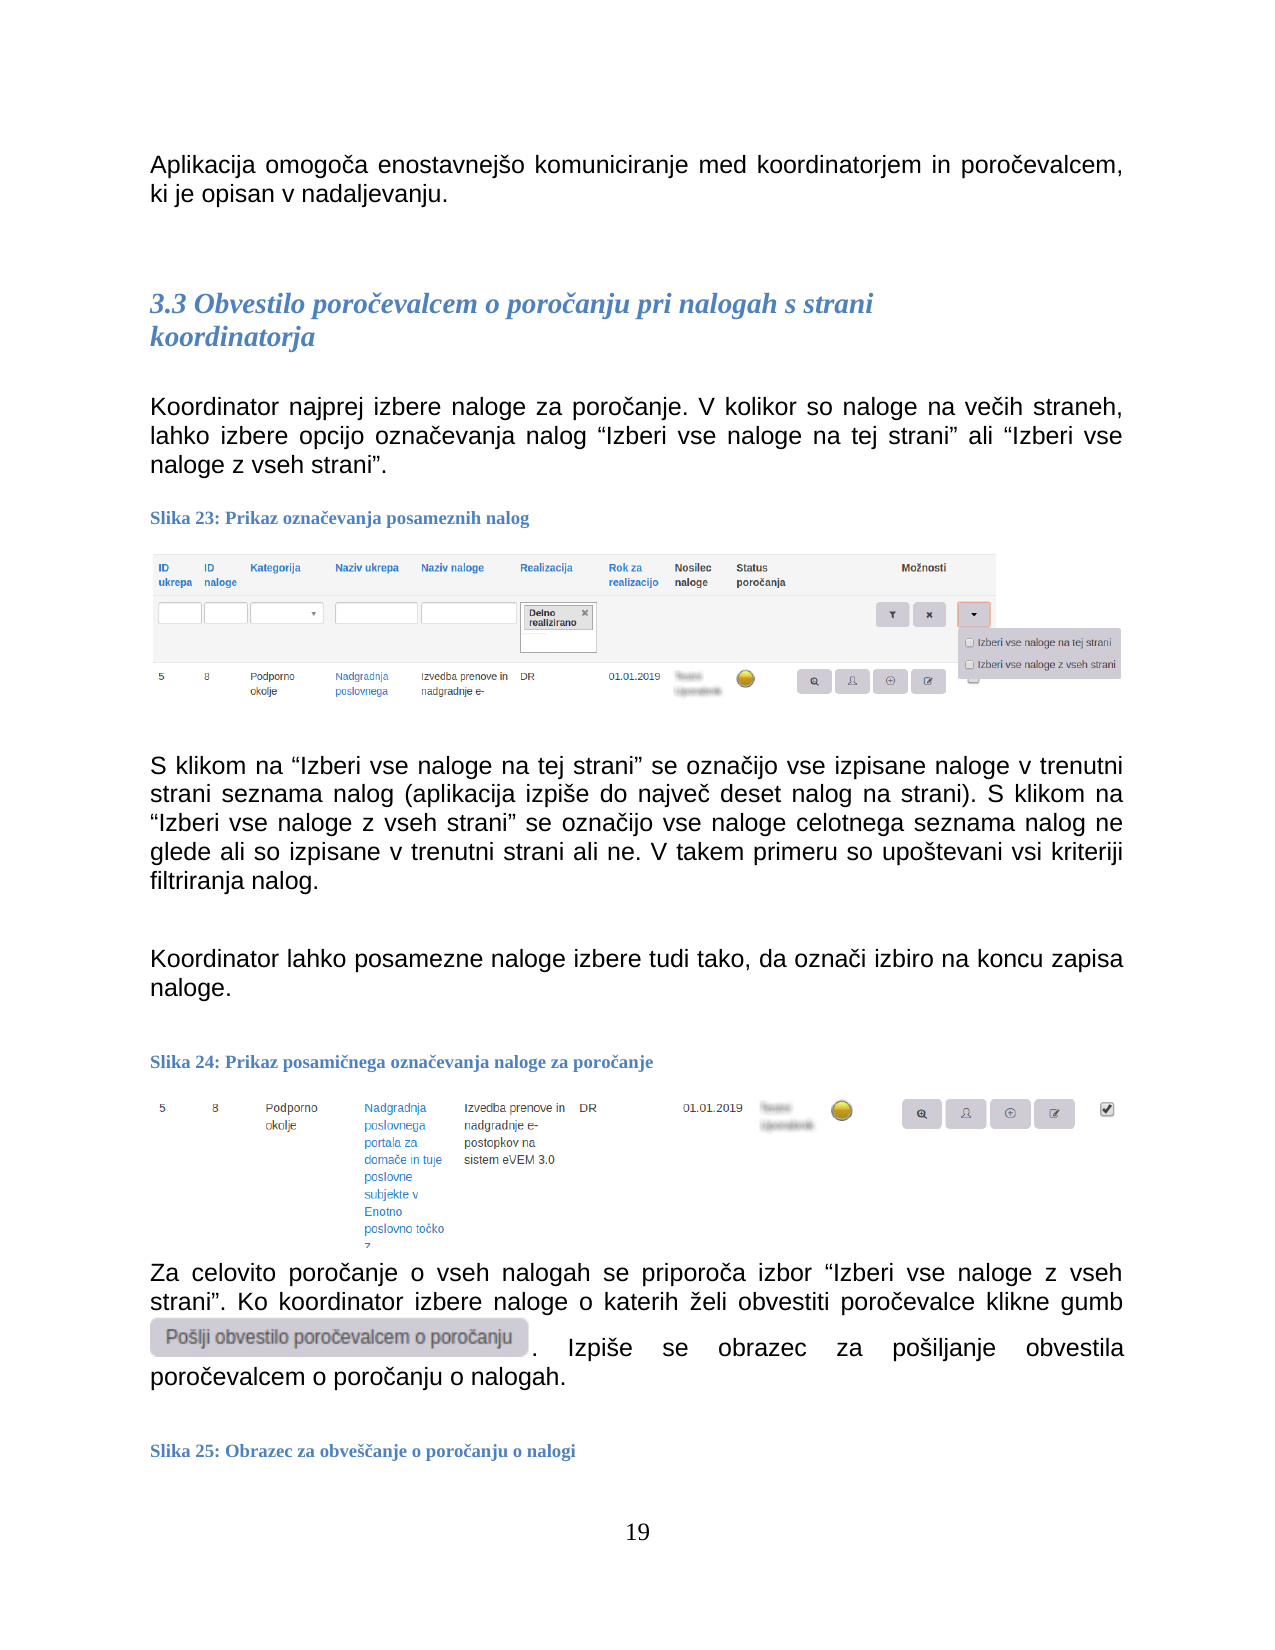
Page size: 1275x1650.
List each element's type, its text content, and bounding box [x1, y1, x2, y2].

picture [150, 1315, 532, 1357]
subtitle 3.3 Obvestilo poročevalcem o poročanju pri nalogah s strani koordinatorja [150, 286, 1035, 353]
text Slika 23: Prikaz označevanja posameznih nalog [150, 507, 1125, 529]
picture [150, 549, 1125, 701]
text S klikom na “Izberi vse naloge na tej strani” se označijo vse izpisane naloge v trenutni strani seznama nalog (aplikacija izpiše do največ deset nalog na strani). S klikom na “Izberi vse naloge z vseh strani” se označijo vse naloge celotnega seznama nalog ne glede ali so izpisane v trenutni strani ali ne. V takem primeru so upoštevani vsi kriteriji filtriranja nalog. [150, 751, 1125, 894]
text Za celovito poročanje o vseh nalogah se priporoča izbor “Izberi vse naloge z vseh strani”. Ko koordinator izbere naloge o katerih želi obvestiti poročevalce klikne gumb . Izpiše se obrazec za pošiljanje obvestila poročevalcem o poročanju o nalogah. [150, 1258, 1125, 1390]
picture [150, 1093, 1125, 1248]
text Koordinator lahko posamezne naloge izbere tudi tako, da označi izbiro na koncu zapisa naloge. [150, 944, 1125, 1001]
text Slika 25: Obrazec za obveščanje o poročanju o nalogi [150, 1440, 1125, 1461]
text Aplikacija omogoča enostavnejšo komuniciranje med koordinatorjem in poročevalcem, ki je opisan v nadaljevanju. [150, 150, 1125, 207]
text Slika 24: Prikaz posamičnega označevanja naloge za poročanje [150, 1051, 1125, 1073]
text Koordinator najprej izbere naloge za poročanje. V kolikor so naloge na večih straneh, lahko izbere opcijo označevanja nalog “Izberi vse naloge na tej strani” ali “Izberi vse naloge z vseh strani”. [150, 392, 1125, 478]
